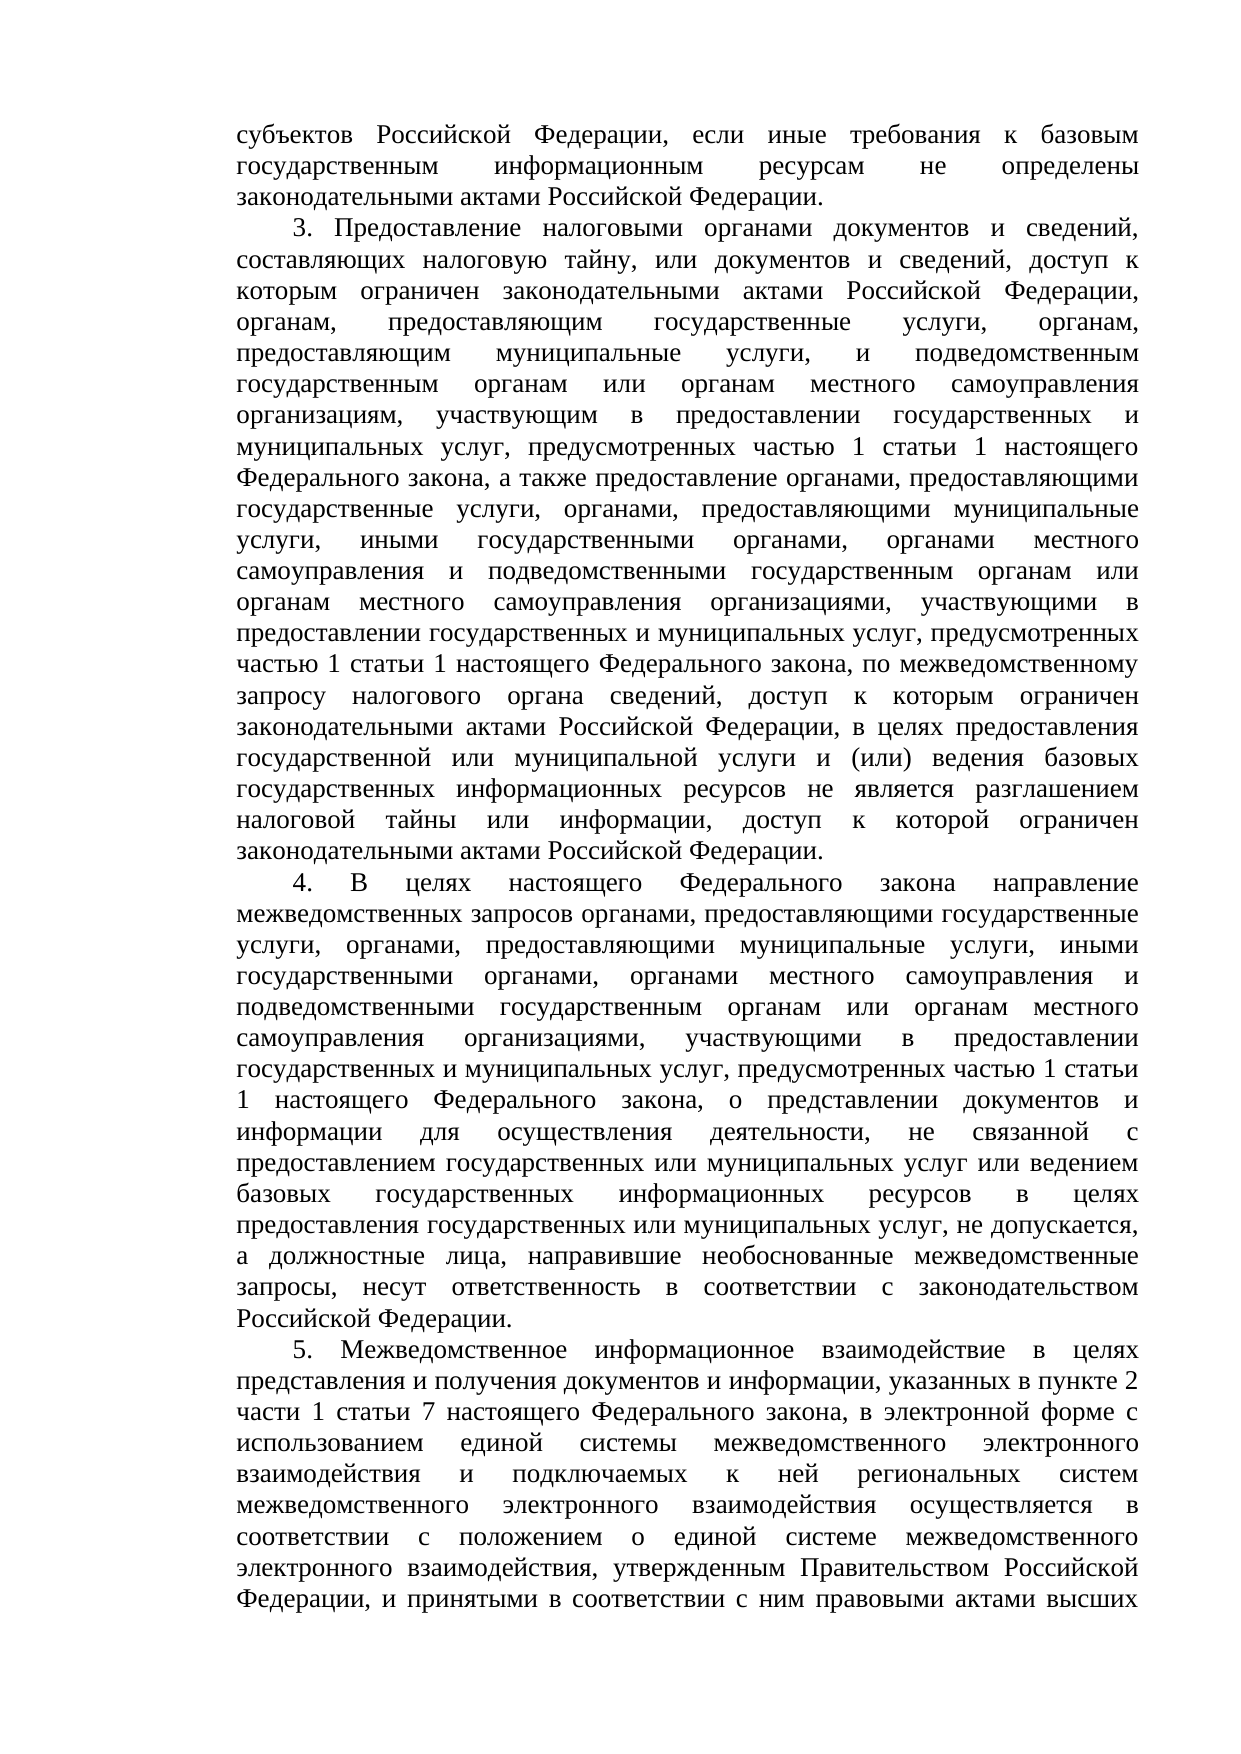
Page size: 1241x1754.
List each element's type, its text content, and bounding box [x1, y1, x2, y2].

text 4. В целях настоящего Федерального закона направление межведомственных запросов органами, предоставляющими государственные услуги, органами, предоставляющими муниципальные услуги, иными государственными органами, органами местного самоуправления и подведомственными государственным органам или органам местного самоуправления организациями, участвующими в предоставлении государственных и муниципальных услуг, предусмотренных частью 1 статьи 1 настоящего Федерального закона, о представлении документов и информации для осуществления деятельности, не связанной с предоставлением государственных или муниципальных услуг или ведением базовых государственных информационных ресурсов в целях предоставления государственных или муниципальных услуг, не допускается, а должностные лица, направившие необоснованные межведомственные запросы, несут ответственность в соответствии с законодательством Российской Федерации. [236, 866, 1140, 1333]
text 3. Предоставление налоговыми органами документов и сведений, составляющих налоговую тайну, или документов и сведений, доступ к которым ограничен законодательными актами Российской Федерации, органам, предоставляющим государственные услуги, органам, предоставляющим муниципальные услуги, и подведомственным государственным органам или органам местного самоуправления организациям, участвующим в предоставлении государственных и муниципальных услуг, предусмотренных частью 1 статьи 1 настоящего Федерального закона, а также предоставление органами, предоставляющими государственные услуги, органами, предоставляющими муниципальные услуги, иными государственными органами, органами местного самоуправления и подведомственными государственным органам или органам местного самоуправления организациями, участвующими в предоставлении государственных и муниципальных услуг, предусмотренных частью 1 статьи 1 настоящего Федерального закона, по межведомственному запросу налогового органа сведений, доступ к которым ограничен законодательными актами Российской Федерации, в целях предоставления государственной или муниципальной услуги и (или) ведения базовых государственных информационных ресурсов не является разглашением налоговой тайны или информации, доступ к которой ограничен законодательными актами Российской Федерации. [236, 212, 1140, 866]
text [236, 118, 1140, 212]
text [236, 1333, 1140, 1613]
